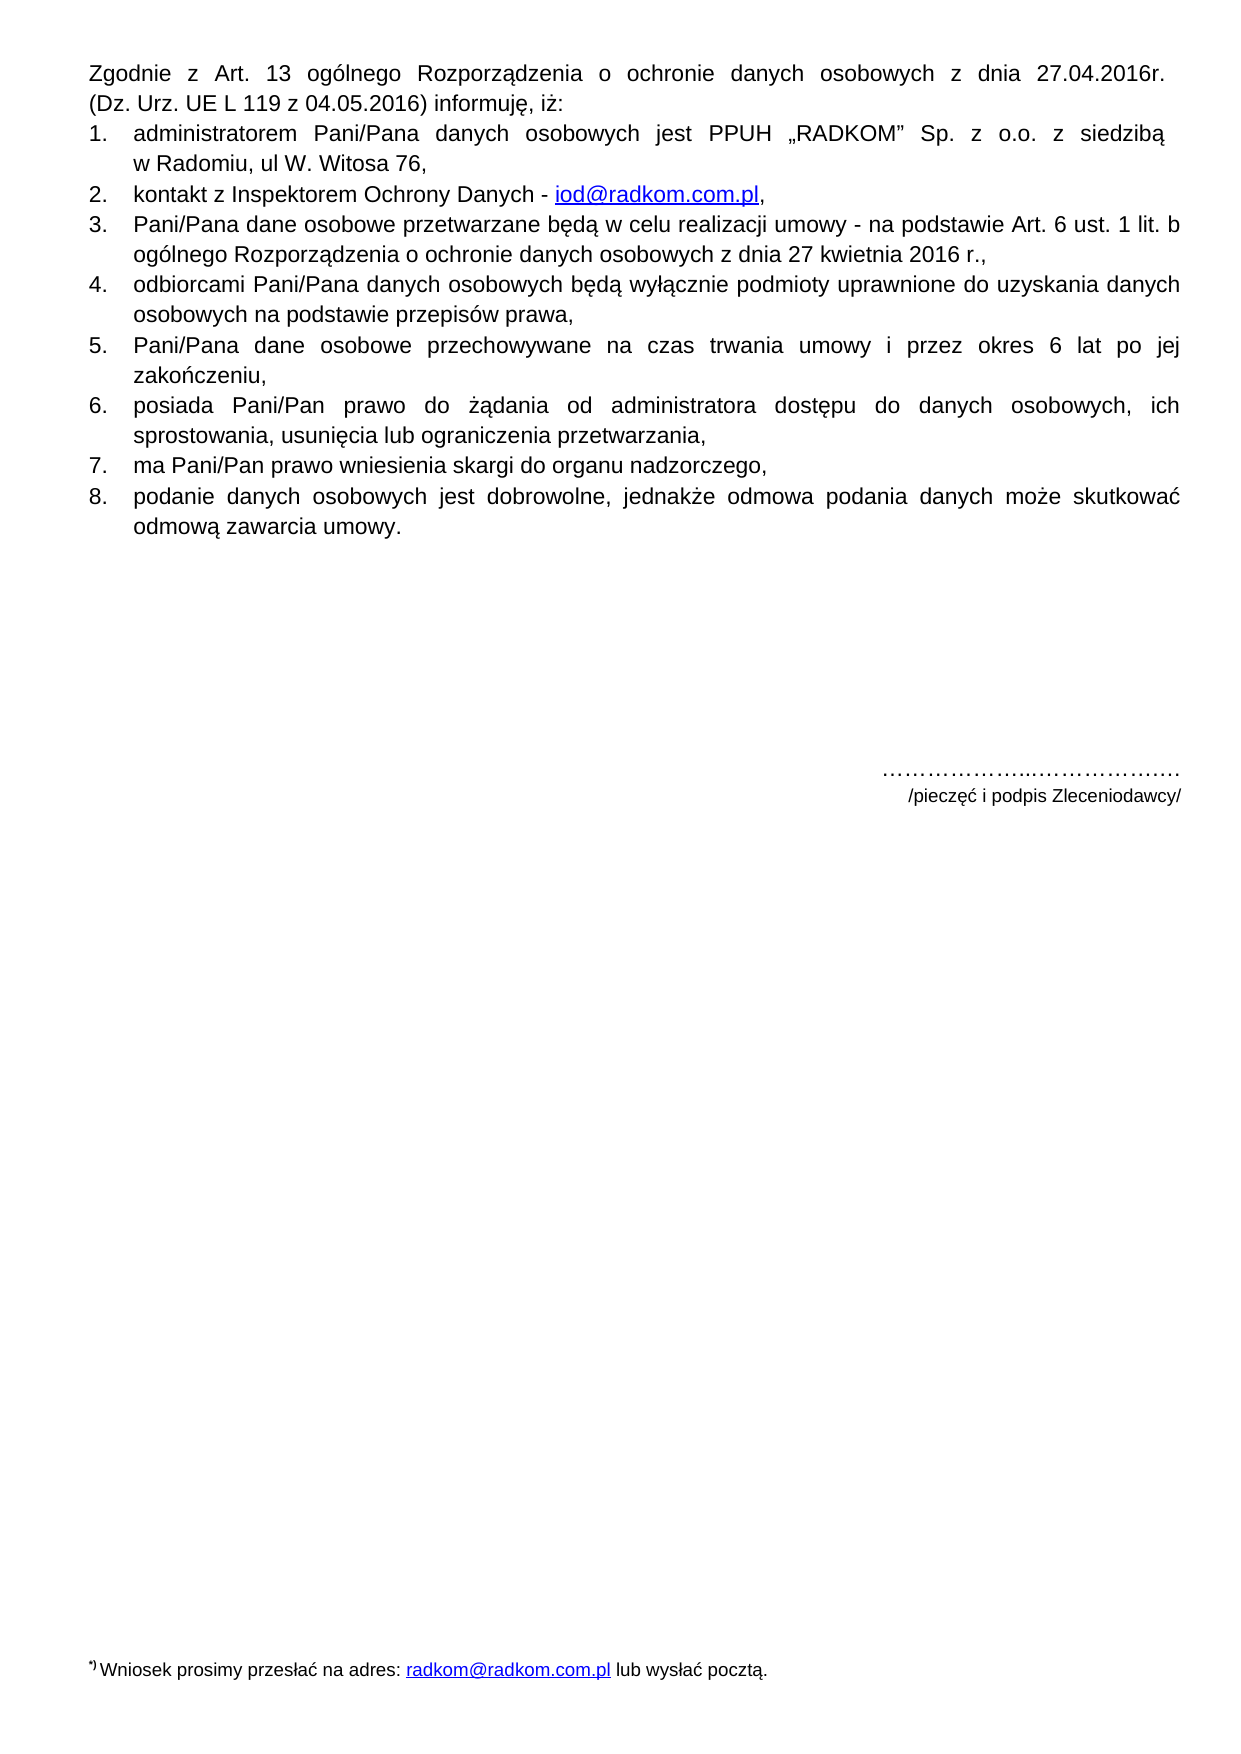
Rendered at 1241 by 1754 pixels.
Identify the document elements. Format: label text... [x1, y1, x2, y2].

list /pieczęć i podpis Zleceniodawcy/ [133, 785, 1181, 806]
list kontakt z Inspektorem Ochrony Danych - iod@radkom.com.pl, [89, 181, 1181, 207]
list ma Pani/Pan prawo wniesienia skargi do organu nadzorczego, [89, 452, 1181, 479]
list odbiorcami Pani/Pana danych osobowych będą wyłącznie podmioty uprawnione do uzyskania danych osobowych na podstawie przepisów prawa, [89, 271, 1181, 328]
list posiada Pani/Pan prawo do żądania od administratora dostępu do danych osobowych, ich sprostowania, usunięcia lub ograniczenia przetwarzania, [89, 392, 1181, 449]
list Zgodnie z Art. 13 ogólnego Rozporządzenia o ochronie danych osobowych z dnia 27.04.2016r. (Dz. Urz. UE L 119 z 04.05.2016) informuję, iż: [89, 60, 1181, 116]
list Pani/Pana dane osobowe przetwarzane będą w celu realizacji umowy - na podstawie Art. 6 ust. 1 lit. b ogólnego Rozporządzenia o ochronie danych osobowych z dnia 27 kwietnia 2016 r., [89, 211, 1181, 267]
list ………………...…………….… [133, 754, 1181, 781]
list podanie danych osobowych jest dobrowolne, jednakże odmowa podania danych może skutkować odmową zawarcia umowy. [89, 483, 1181, 539]
list administratorem Pani/Pana danych osobowych jest PPUH „RADKOM” Sp. z o.o. z siedzibą w Radomiu, ul W. Witosa 76, [89, 120, 1181, 177]
list Pani/Pana dane osobowe przechowywane na czas trwania umowy i przez okres 6 lat po jej zakończeniu, [89, 332, 1181, 388]
